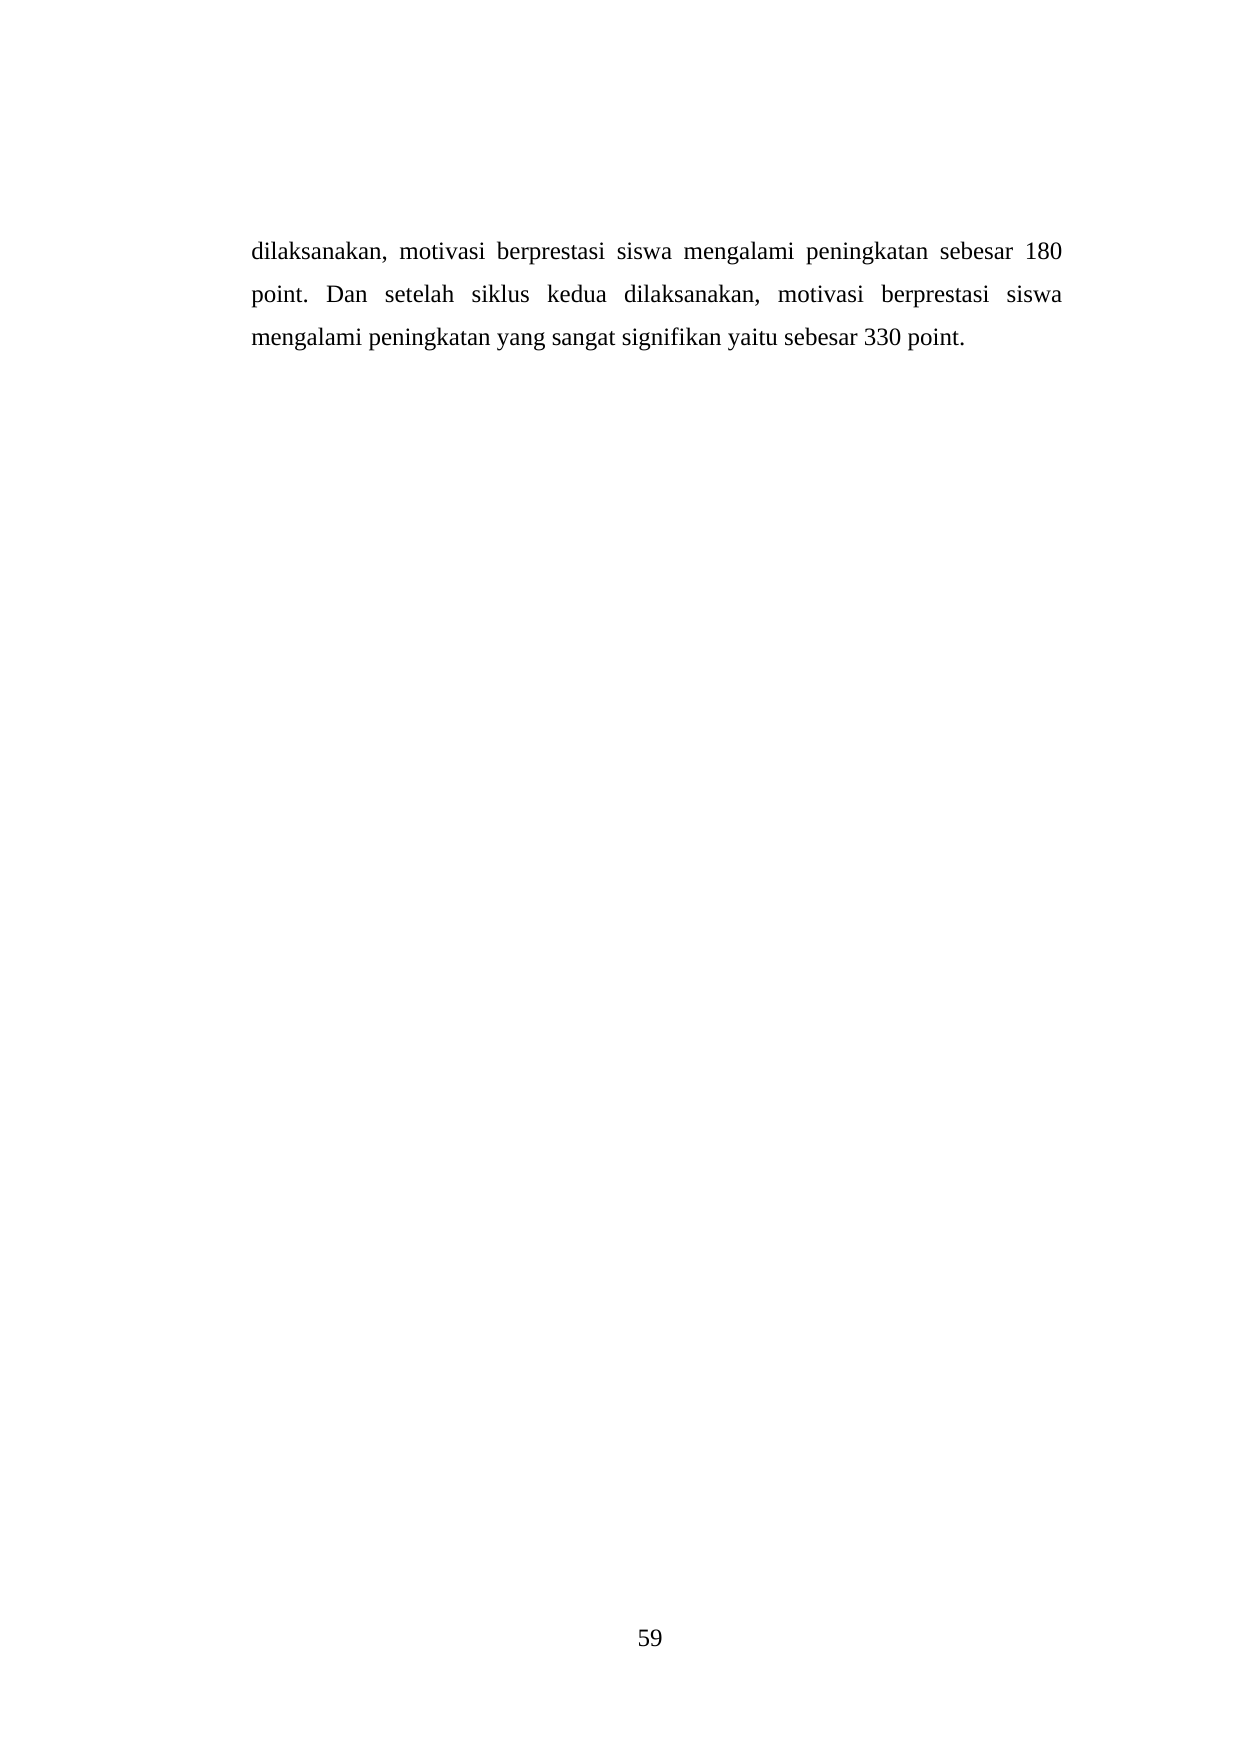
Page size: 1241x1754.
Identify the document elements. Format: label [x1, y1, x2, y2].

text [251, 236, 1063, 351]
